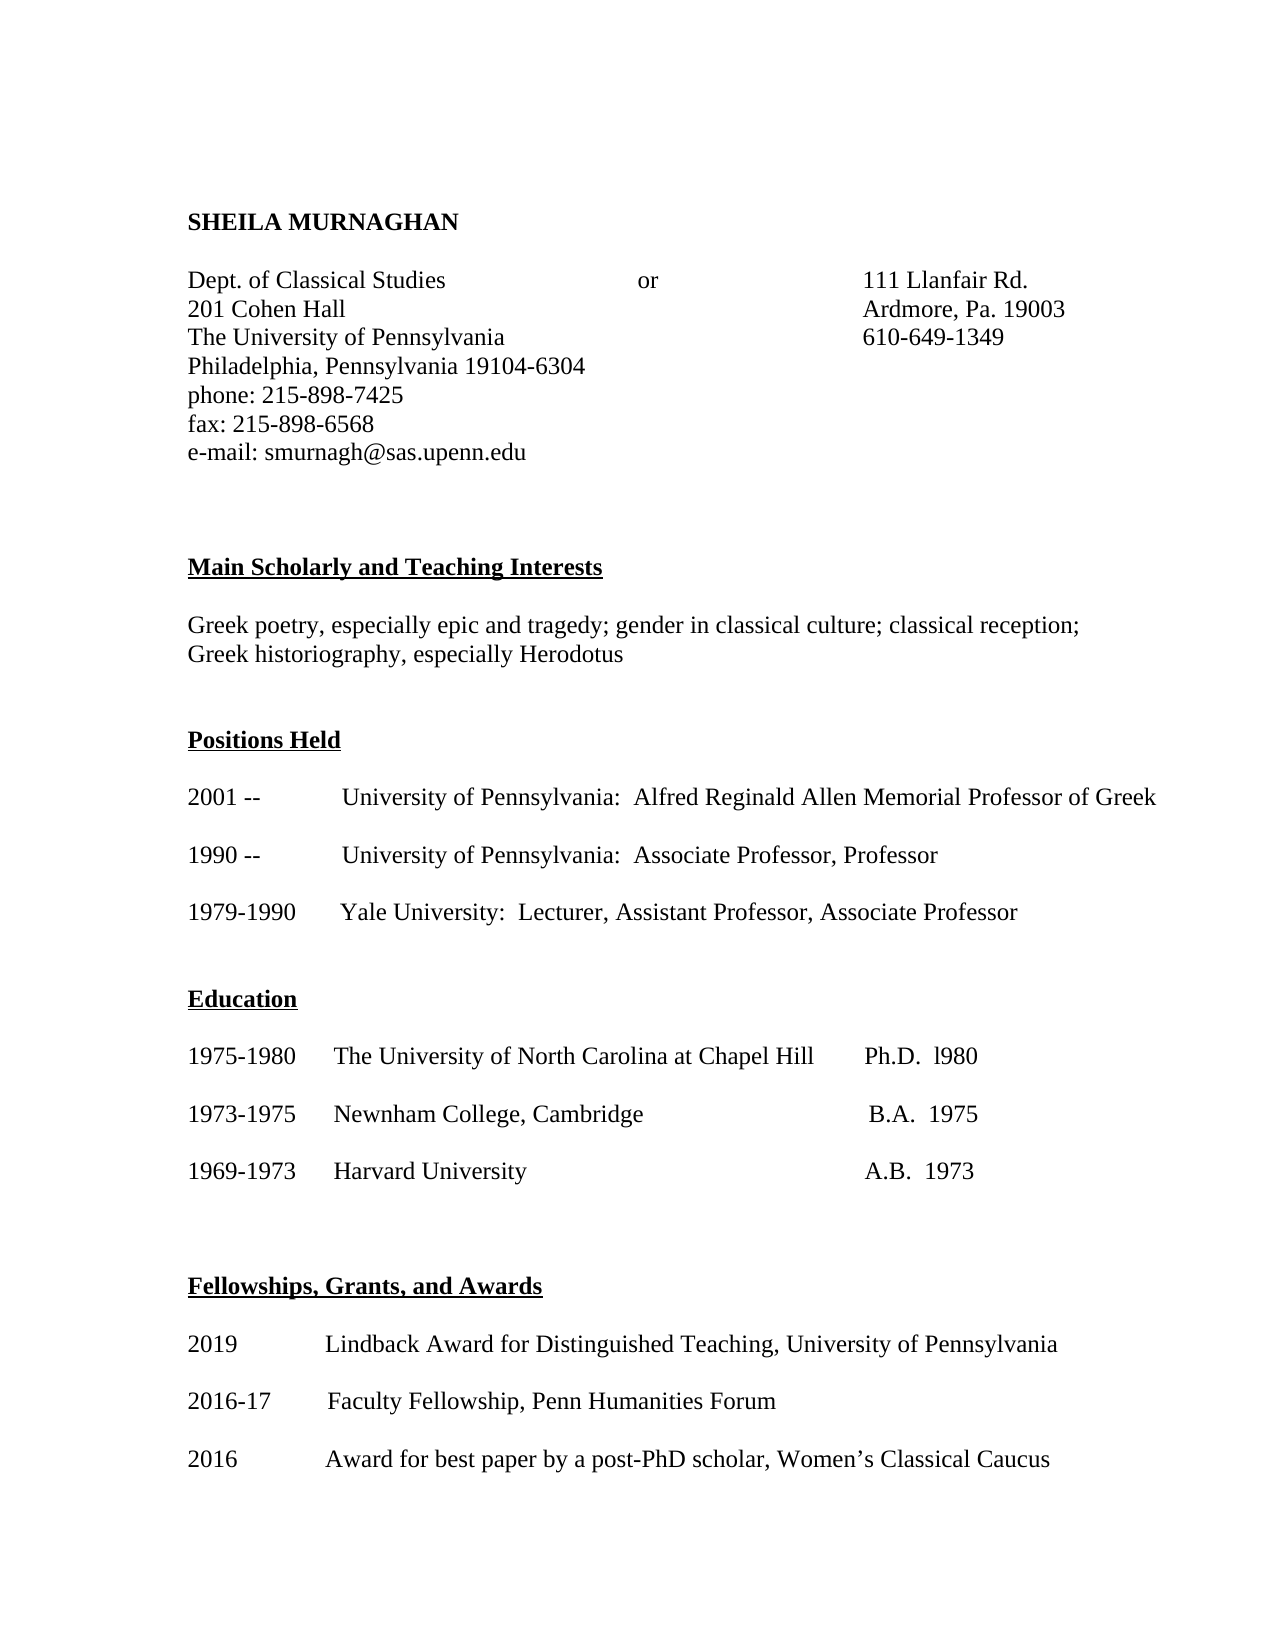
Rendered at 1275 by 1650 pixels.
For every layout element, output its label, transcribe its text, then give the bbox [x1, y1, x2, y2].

text e-mail: smurnagh@sas.upenn.edu [187, 437, 1087, 466]
text 1979-1990 Yale University: Lecturer, Assistant Professor, Associate Professor [187, 897, 1087, 926]
text 1969-1973 Harvard University A.B. 1973 [187, 1156, 1042, 1185]
text 201 Cohen Hall Ardmore, Pa. 19003 [187, 294, 1275, 322]
text 1973-1975 Newnham College, Cambridge B.A. 1975 [187, 1099, 1027, 1127]
text 2019 Lindback Award for Distinguished Teaching, University of Pennsylvania [187, 1329, 1087, 1357]
text The University of Pennsylvania 610-649-1349 [187, 322, 1275, 351]
text 2016-17 Faculty Fellowship, Penn Humanities Forum [187, 1386, 1087, 1415]
text Philadelphia, Pennsylvania 19104-6304 [187, 351, 1087, 380]
text Greek poetry, especially epic and tragedy; gender in classical culture; classical reception; Greek historiography, especially Herodotus [187, 610, 1087, 667]
text 1990 -- University of Pennsylvania: Associate Professor, Professor [187, 840, 1042, 869]
text SHEILA MURNAGHAN [187, 207, 1087, 236]
text Fellowships, Grants, and Awards [187, 1271, 1087, 1300]
text phone: 215-898-7425 [187, 380, 1087, 409]
text 2001 -- University of Pennsylvania: Alfred Reginald Allen Memorial Professor of Greek [187, 782, 1162, 811]
text fax: 215-898-6568 [187, 409, 1087, 437]
text Education [187, 984, 1087, 1012]
text 1975-1980 The University of North Carolina at Chapel Hill Ph.D. l980 [187, 1041, 1027, 1070]
text 2016 Award for best paper by a post-PhD scholar, Women’s Classical Caucus [187, 1444, 1087, 1472]
text Main Scholarly and Teaching Interests [187, 552, 1087, 581]
text Dept. of Classical Studies or 111 Llanfair Rd. [187, 265, 1275, 294]
text Positions Held [187, 725, 1087, 754]
